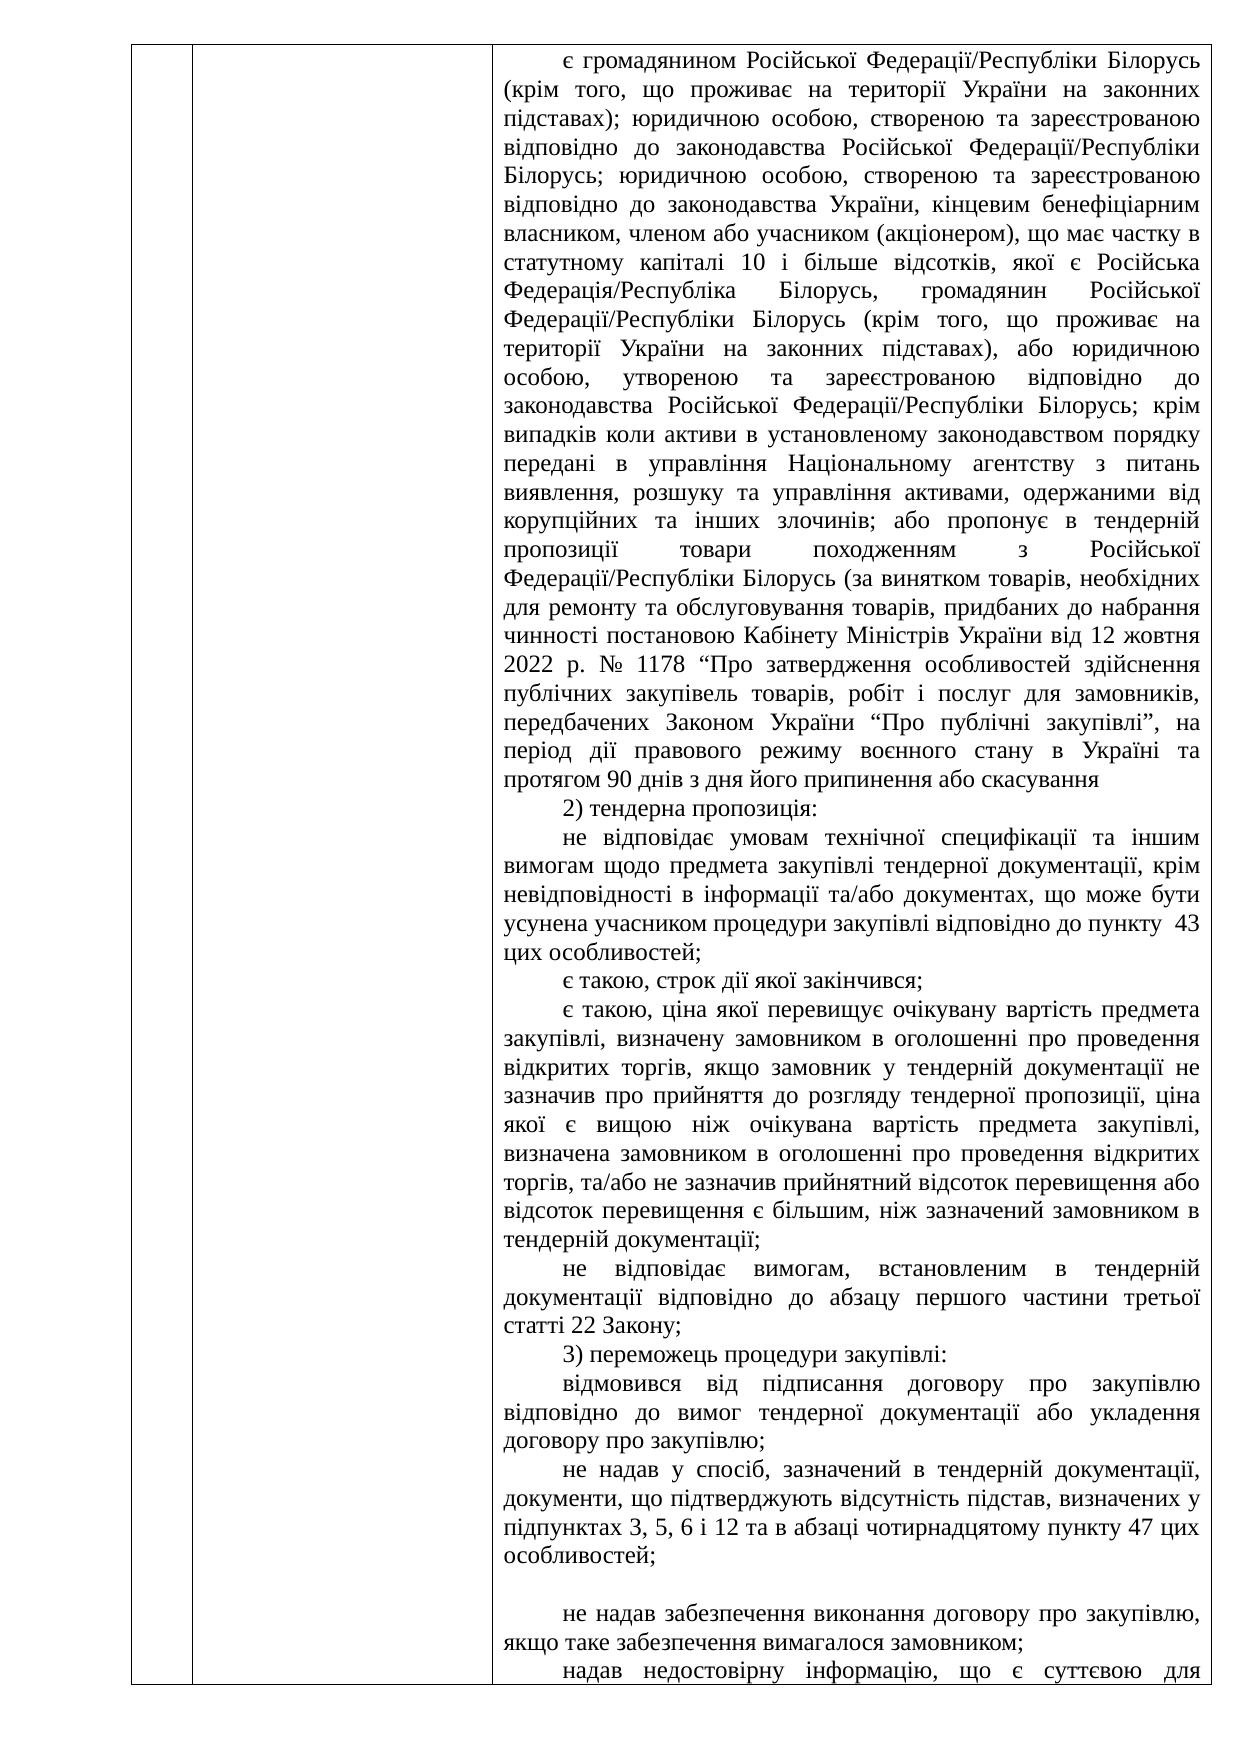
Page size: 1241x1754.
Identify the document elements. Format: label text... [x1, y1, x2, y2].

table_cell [193, 45, 492, 1684]
table_cell 3 [132, 45, 192, 1684]
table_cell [493, 45, 1211, 1684]
